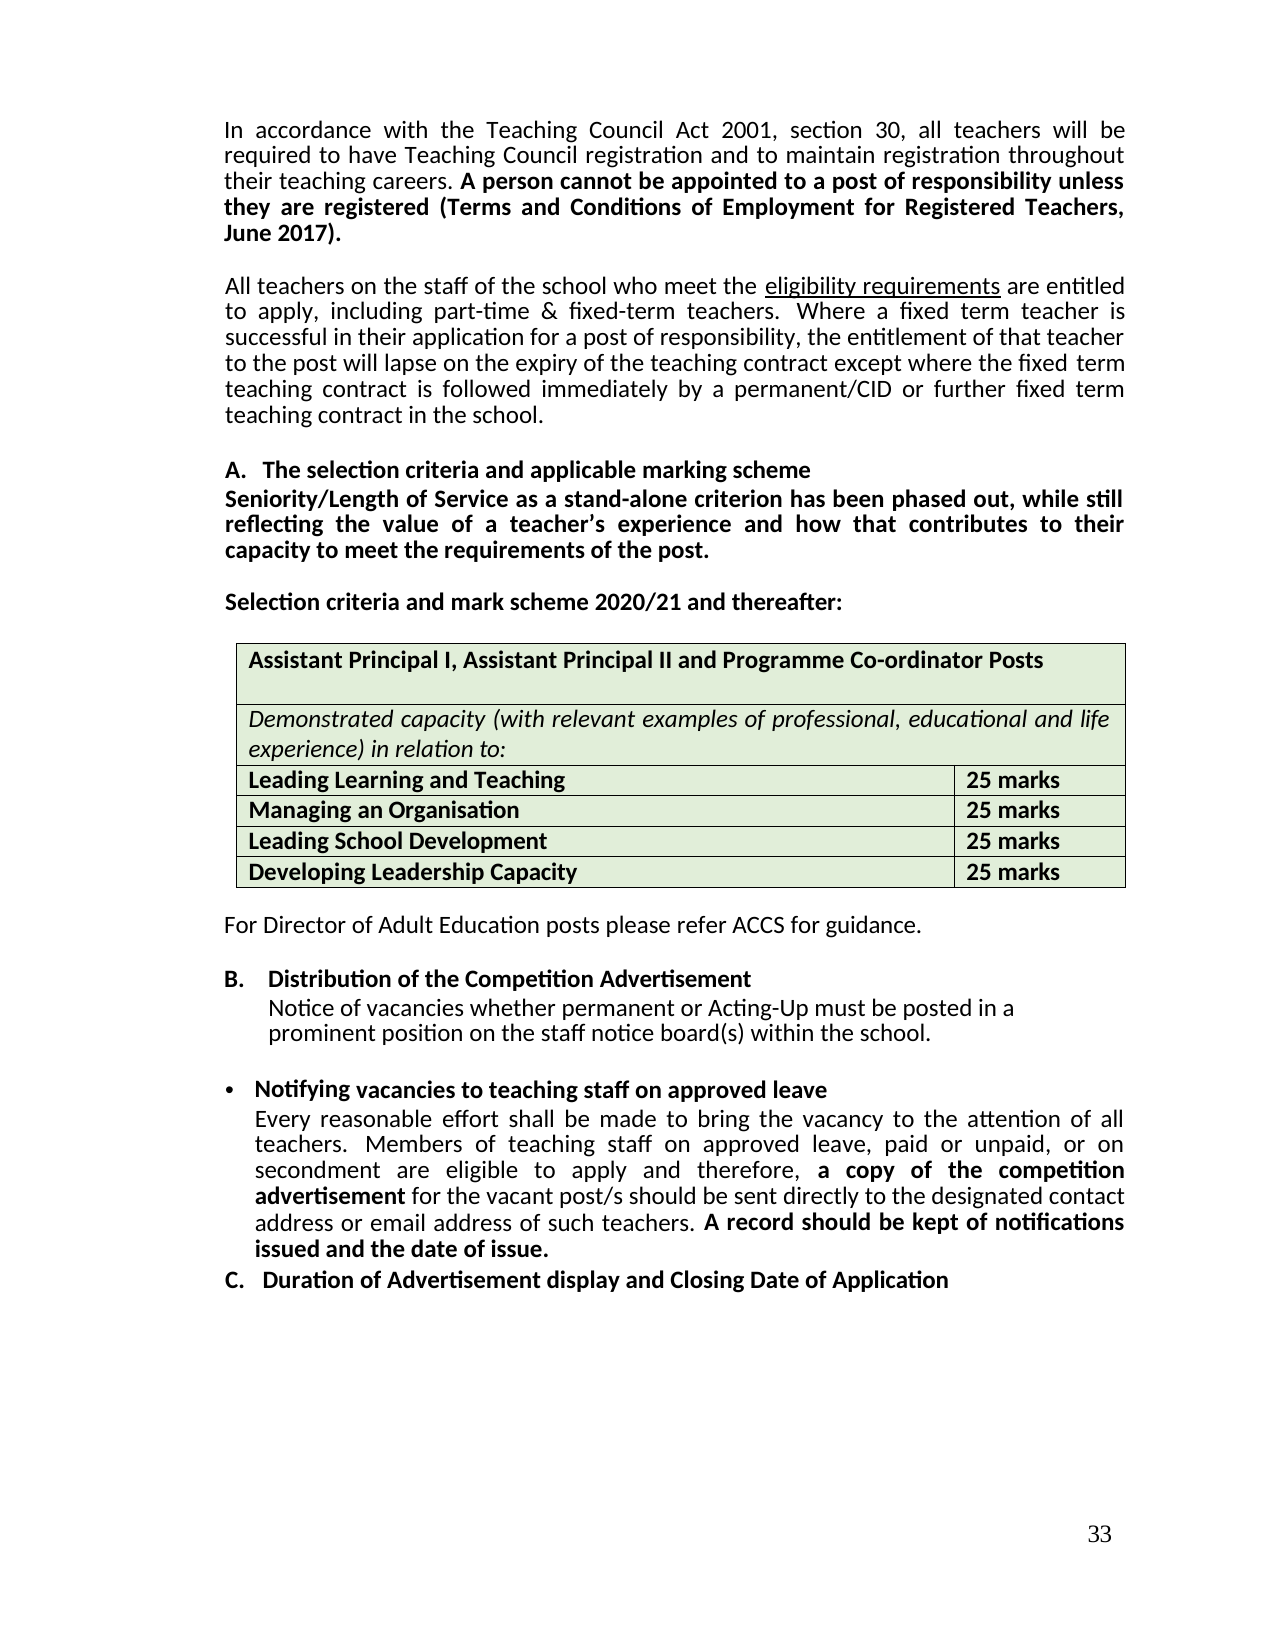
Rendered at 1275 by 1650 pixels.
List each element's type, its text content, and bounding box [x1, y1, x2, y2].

table_cell Developing Leadership Capacity [237, 857, 954, 887]
table_cell 25 marks [955, 796, 1125, 826]
text Notice of vacancies whether permanent or Acting-Up must be posted in a prominent position on the staff notice board(s) within the school. [268, 996, 1125, 1048]
list Duration of Advertisement display and Closing Date of Application [225, 1264, 1267, 1295]
text Every reasonable effort shall be made to bring the vacancy to the attention of all teachers. Members of teaching staff on approved leave, paid or unpaid, or on secondment are eligible to apply and therefore, a copy of the competition advertisement for the vacant post/s should be sent directly to the designated contact address or email address of such teachers. A record should be kept of notifications issued and the date of issue. [254, 1107, 1125, 1264]
text All teachers on the staff of the school who meet the eligibility requirements are entitled to apply, including part-time & fixed-term teachers. Where a fixed term teacher is successful in their application for a post of responsibility, the entitlement of that teacher to the post will lapse on the expiry of the teaching contract except where the fixed term teaching contract is followed immediately by a permanent/CID or further fixed term teaching contract in the school. [225, 274, 1125, 430]
table_header Assistant Principal I, Assistant Principal II and Programme Co-ordinator Posts [237, 644, 1125, 704]
table_cell Managing an Organisation [237, 796, 954, 826]
table_cell Leading School Development [237, 827, 954, 856]
list The selection criteria and applicable marking scheme [225, 452, 1267, 485]
table_cell 25 marks [955, 766, 1125, 795]
text For Director of Adult Education posts please refer ACCS for guidance. [224, 909, 1267, 940]
table_cell 25 marks [955, 827, 1125, 856]
table_cell 25 marks [955, 857, 1125, 887]
text Selection criteria and mark scheme 2020/21 and thereafter: [225, 586, 1267, 617]
table_cell Leading Learning and Teaching [237, 766, 954, 795]
table_cell Demonstrated capacity (with relevant examples of professional, educational and life experience) in relation to: [237, 705, 1125, 765]
text Seniority/Length of Service as a stand-alone criterion has been phased out, while still reflecting the value of a teacher’s experience and how that contributes to their capacity to meet the requirements of the post. [225, 486, 1125, 564]
text In accordance with the Teaching Council Act 2001, section 30, all teachers will be required to have Teaching Council registration and to maintain registration throughout their teaching careers. A person cannot be appointed to a post of responsibility unless they are registered (Terms and Conditions of Employment for Registered Teachers, June 2017). [224, 118, 1125, 248]
subtitle Distribution of the Competition Advertisement [224, 961, 1267, 994]
subtitle Notifying vacancies to teaching staff on approved leave [225, 1072, 1267, 1105]
